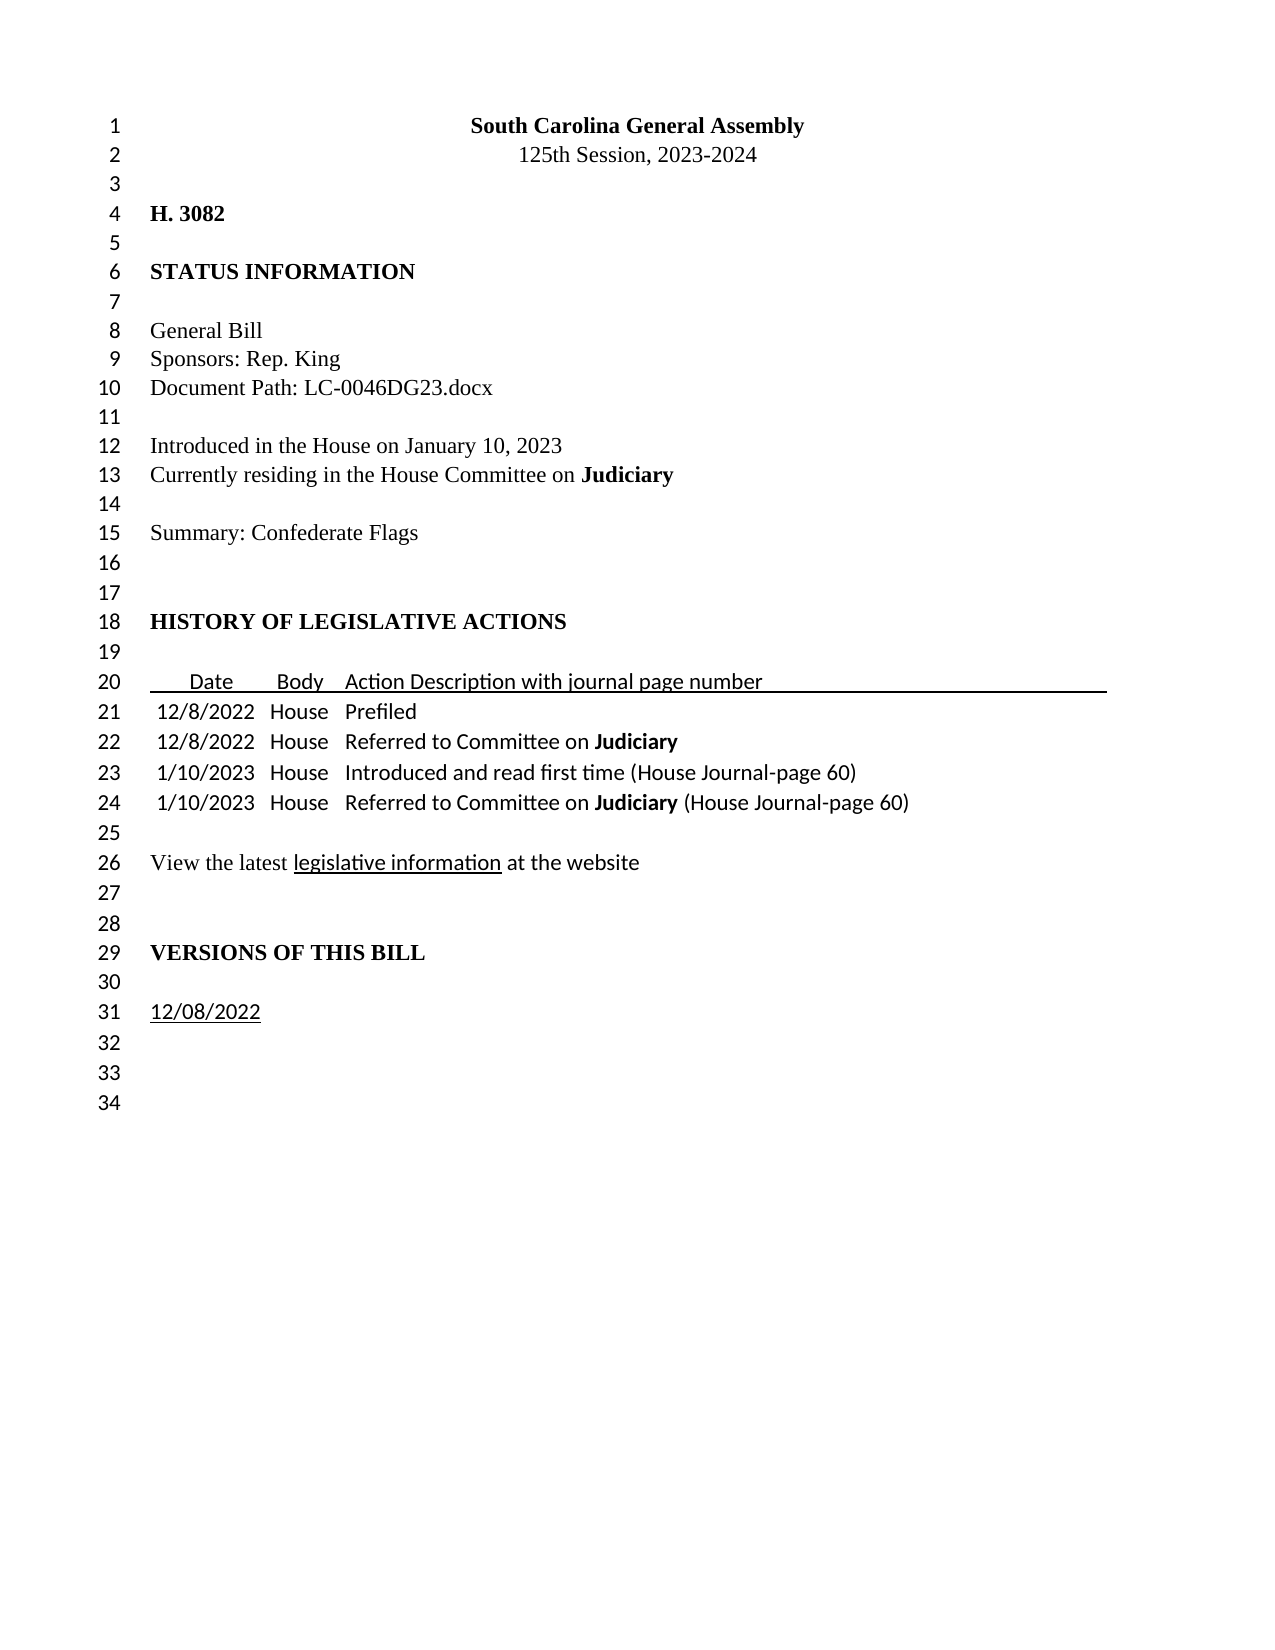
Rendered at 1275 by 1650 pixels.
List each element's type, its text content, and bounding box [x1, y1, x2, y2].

text 12/8/2022 House Referred to Committee on Judiciary [150, 727, 1125, 755]
text HISTORY OF LEGISLATIVE ACTIONS [150, 608, 1125, 635]
text 12/08/2022 [150, 997, 1125, 1026]
text H. 3082 [150, 199, 1125, 226]
text Summary: Confederate Flags [150, 519, 1125, 546]
text South Carolina General Assembly [150, 112, 1125, 139]
text 125th Session, 2023-2024 [150, 141, 1125, 167]
text VERSIONS OF THIS BILL [150, 939, 1125, 965]
text Currently residing in the House Committee on Judiciary [150, 461, 1125, 487]
text View the latest legislative information at the website [150, 848, 1125, 876]
text 1/10/2023 House Introduced and read first time (House Journal-page 60) [150, 758, 1125, 786]
text Date Body Action Description with journal page number [150, 667, 1125, 695]
text General Bill [150, 317, 1125, 343]
text 12/8/2022 House Prefiled [150, 697, 1125, 725]
text 1/10/2023 House Referred to Committee on Judiciary (House Journal-page 60) [150, 788, 1125, 816]
text Document Path: LC-0046DG23.docx [150, 374, 1125, 400]
text Sponsors: Rep. King [150, 345, 1125, 372]
text STATUS INFORMATION [150, 258, 1125, 284]
text Introduced in the House on January 10, 2023 [150, 432, 1125, 459]
